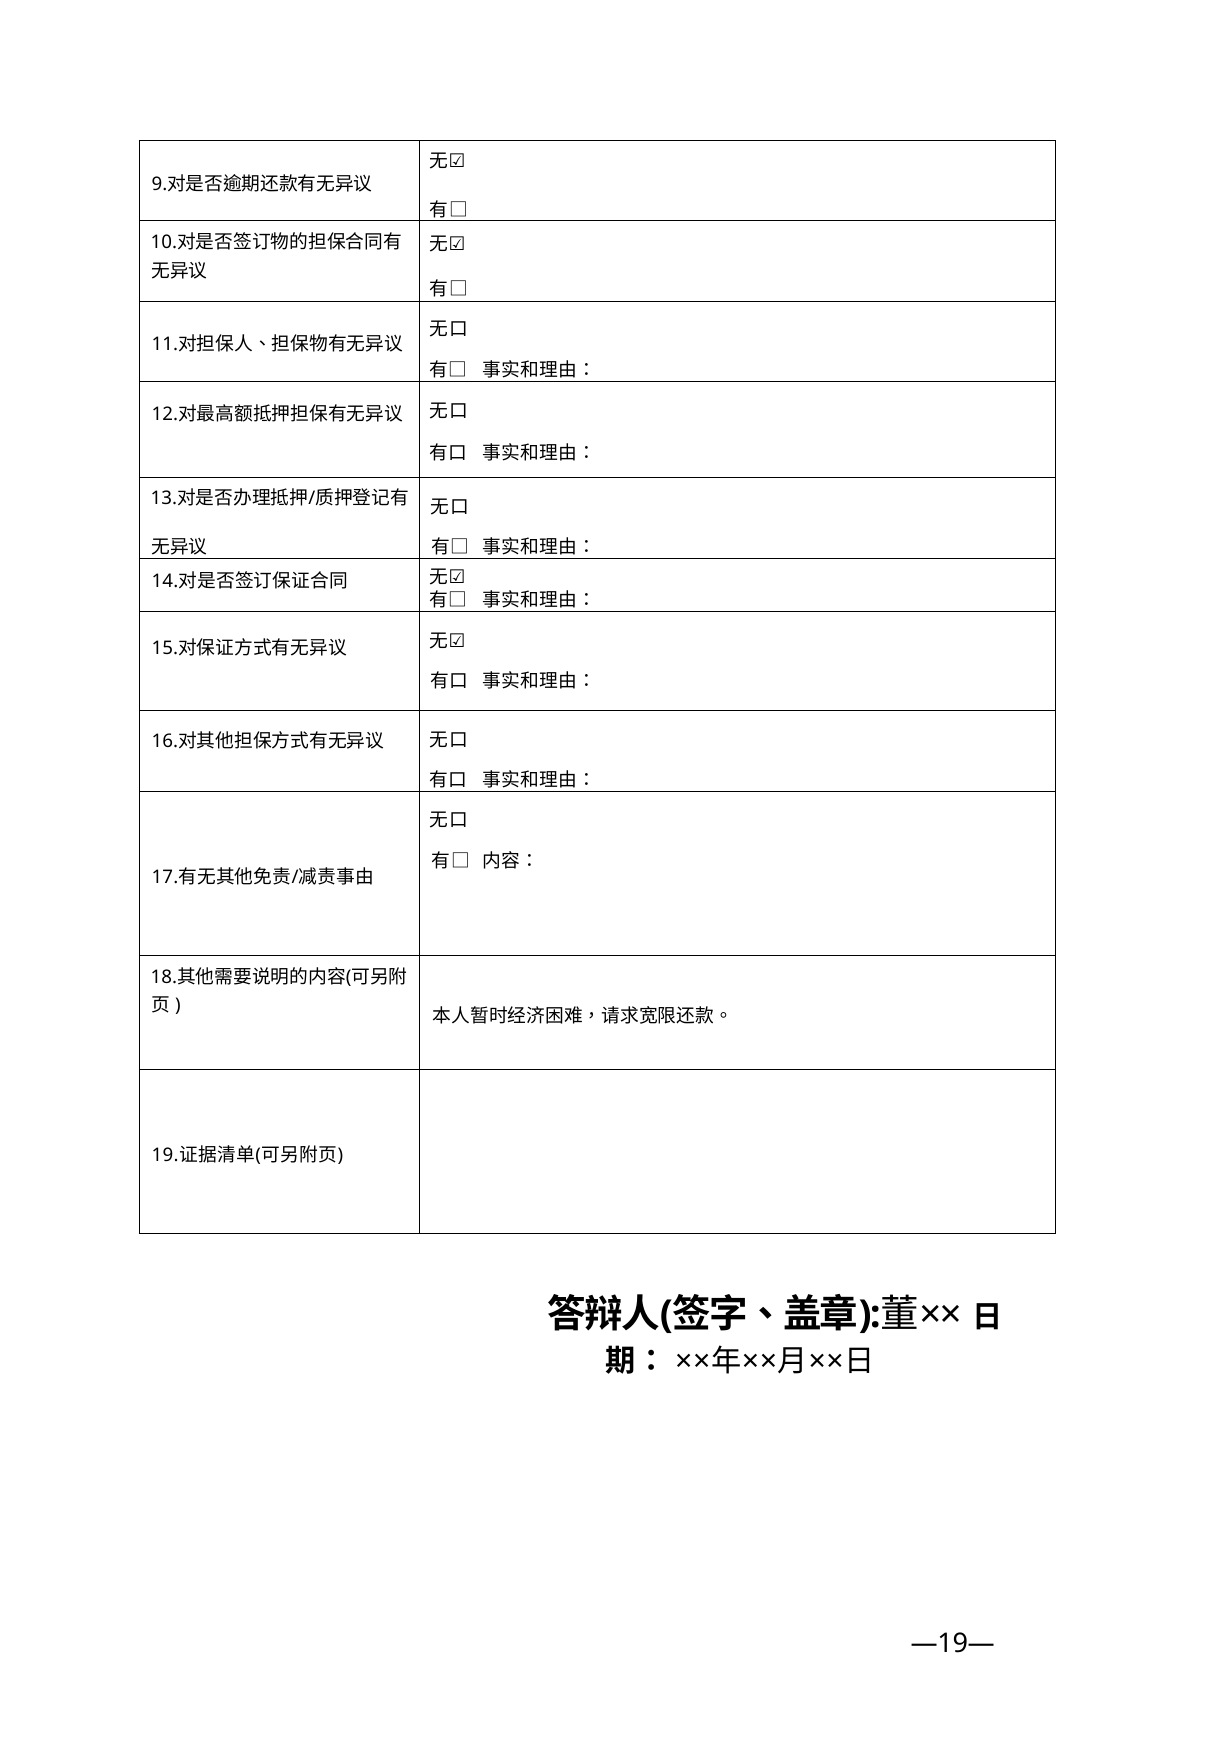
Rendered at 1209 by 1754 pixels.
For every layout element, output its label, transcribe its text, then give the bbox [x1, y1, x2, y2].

table_cell 无☑ 有□ [420, 221, 1055, 301]
table_cell 无口 有□ 内容： [420, 792, 1055, 954]
table_header 无☑ 有□ [420, 141, 1055, 220]
table_cell 18.其他需要说明的内容(可另附 页 ) [140, 956, 419, 1069]
table_cell 无口 有口 事实和理由： [420, 382, 1055, 477]
table_cell 无口 有□ 事实和理由： [420, 302, 1055, 381]
table_cell 17.有无其他免责/减责事由 [140, 792, 419, 954]
table_cell [420, 1070, 1055, 1233]
table_cell 19.证据清单(可另附页) [140, 1070, 419, 1233]
table_cell 无口 有口 事实和理由： [420, 711, 1055, 791]
table_cell 13.对是否办理抵押/质押登记有 无异议 [140, 478, 419, 558]
table_cell 11.对担保人、担保物有无异议 [140, 302, 419, 381]
table_cell 12.对最高额抵押担保有无异议 [140, 382, 419, 477]
table_header 9.对是否逾期还款有无异议 [140, 141, 419, 220]
table_cell 16.对其他担保方式有无异议 [140, 711, 419, 791]
table_cell 无口 有□ 事实和理由： [420, 478, 1055, 558]
table_cell 无☑ 有□ 事实和理由： [420, 559, 1055, 611]
table_cell 10.对是否签订物的担保合同有 无异议 [140, 221, 419, 301]
text 答辩人(签字、盖章):董×× 日 期： ××年××月××日 [547, 1286, 1010, 1380]
table_cell 本人暂时经济困难，请求宽限还款。 [420, 956, 1055, 1069]
table_cell 15.对保证方式有无异议 [140, 612, 419, 709]
text —19— [910, 1631, 1057, 1658]
table_cell 无☑ 有口 事实和理由： [420, 612, 1055, 709]
table_cell 14.对是否签订保证合同 [140, 559, 419, 611]
